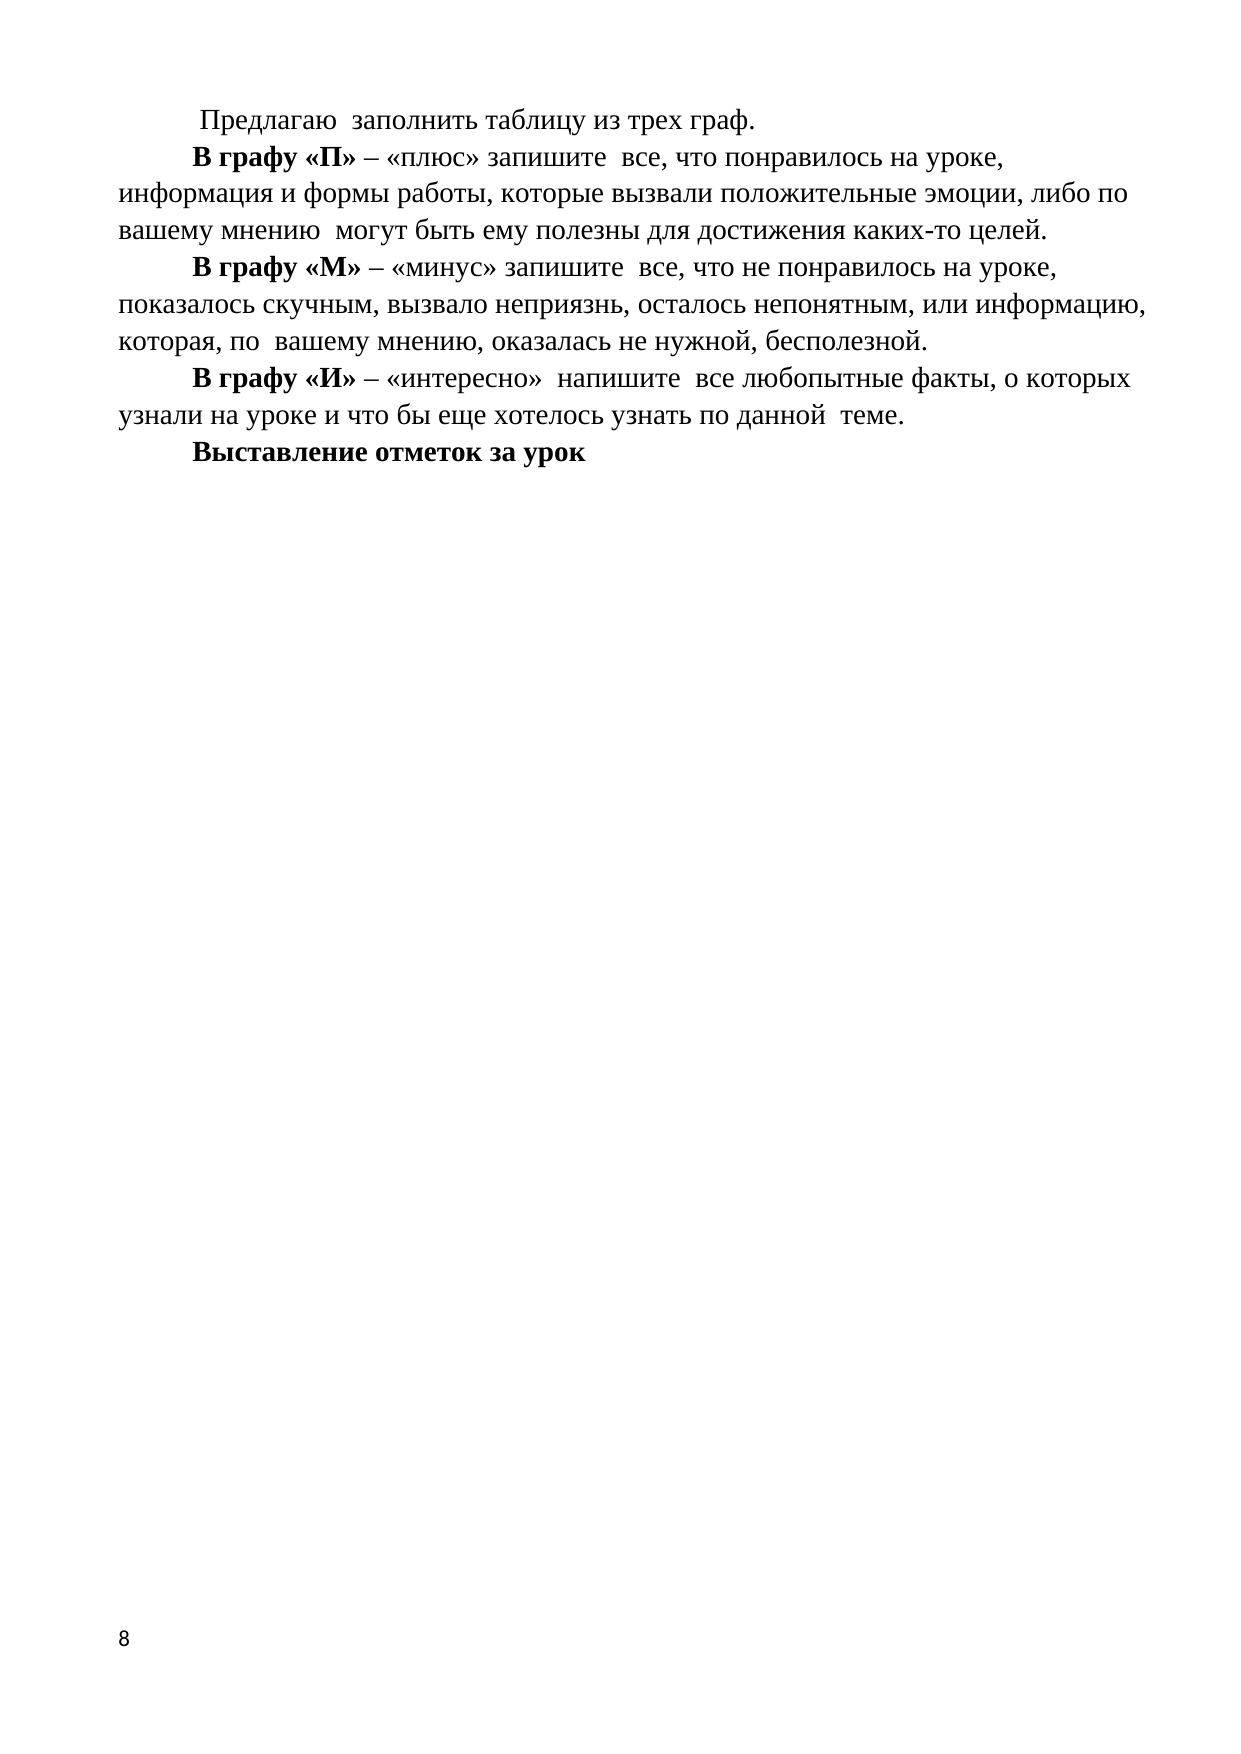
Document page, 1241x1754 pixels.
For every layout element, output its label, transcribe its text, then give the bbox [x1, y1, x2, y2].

text В графу «И» – «интересно» напишите все любопытные факты, о которых узнали на уроке и что бы еще хотелось узнать по данной теме. [118, 360, 1152, 430]
text Выставление отметок за урок [118, 434, 1152, 467]
text В графу «М» – «минус» запишите все, что не понравилось на уроке, показалось скучным, вызвало неприязнь, осталось непонятным, или информацию, которая, по вашему мнению, оказалась не нужной, бесполезной. [118, 249, 1152, 357]
text В графу «П» – «плюс» запишите все, что понравилось на уроке, информация и формы работы, которые вызвали положительные эмоции, либо по вашему мнению могут быть ему полезны для достижения каких-то целей. [118, 139, 1152, 246]
text Предлагаю заполнить таблицу из трех граф. [118, 102, 1152, 135]
